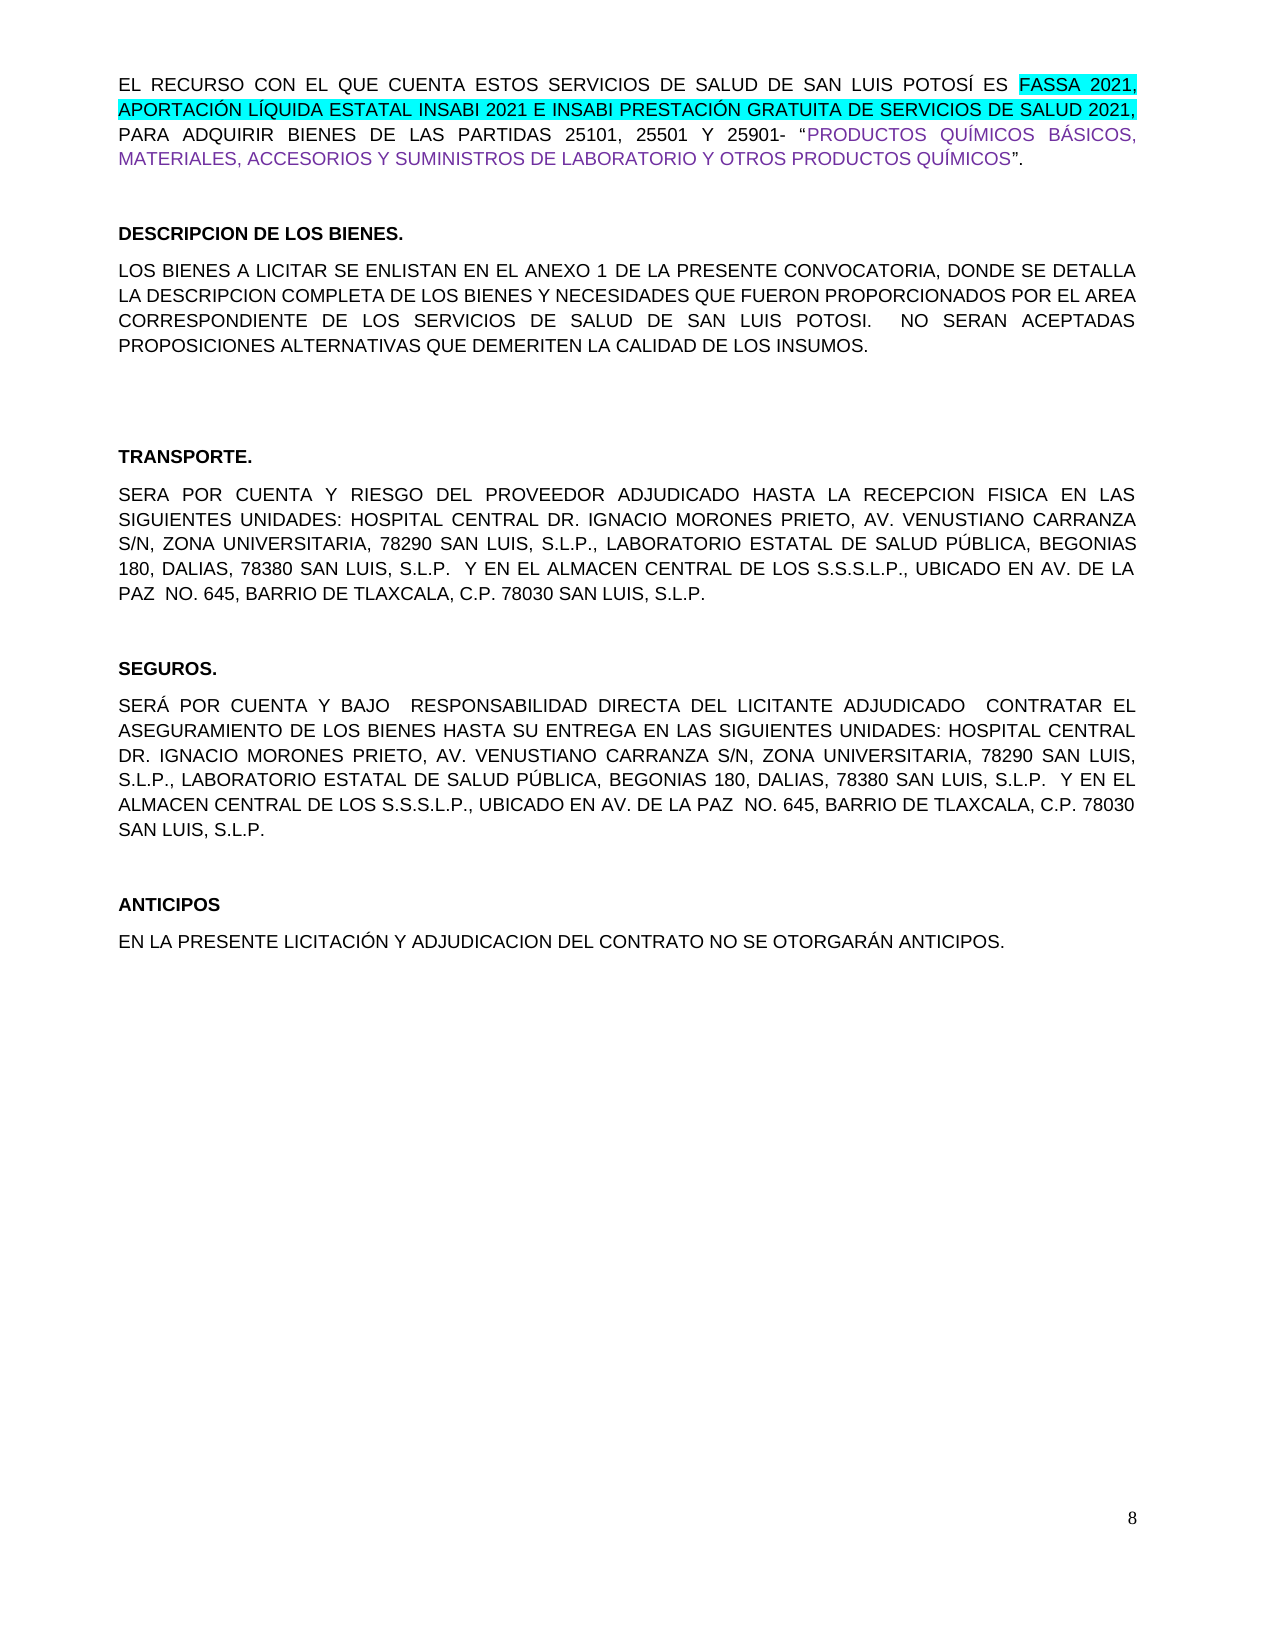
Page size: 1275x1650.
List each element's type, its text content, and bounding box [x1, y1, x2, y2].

text SERÁ POR CUENTA Y BAJO RESPONSABILIDAD DIRECTA DEL LICITANTE ADJUDICADO CONTRATAR EL ASEGURAMIENTO DE LOS BIENES HASTA SU ENTREGA EN LAS SIGUIENTES UNIDADES: HOSPITAL CENTRAL DR. IGNACIO MORONES PRIETO, AV. VENUSTIANO CARRANZA S/N, ZONA UNIVERSITARIA, 78290 SAN LUIS, S.L.P., LABORATORIO ESTATAL DE SALUD PÚBLICA, BEGONIAS 180, DALIAS, 78380 SAN LUIS, S.L.P. Y EN EL ALMACEN CENTRAL DE LOS S.S.S.L.P., UBICADO EN AV. DE LA PAZ NO. 645, BARRIO DE TLAXCALA, C.P. 78030 SAN LUIS, S.L.P. [118, 695, 1137, 840]
text SEGUROS. [118, 657, 1137, 679]
text EL RECURSO CON EL QUE CUENTA ESTOS SERVICIOS DE SALUD DE SAN LUIS POTOSÍ ES FASSA 2021, APORTACIÓN LÍQUIDA ESTATAL INSABI 2021 E INSABI PRESTACIÓN GRATUITA DE SERVICIOS DE SALUD 2021, PARA ADQUIRIR BIENES DE LAS PARTIDAS 25101, 25501 Y 25901- “PRODUCTOS QUÍMICOS BÁSICOS, MATERIALES, ACCESORIOS Y SUMINISTROS DE LABORATORIO Y OTROS PRODUCTOS QUÍMICOS”. [118, 120, 1137, 170]
text LOS BIENES A LICITAR SE ENLISTAN EN EL ANEXO 1 DE LA PRESENTE CONVOCATORIA, DONDE SE DETALLA LA DESCRIPCION COMPLETA DE LOS BIENES Y NECESIDADES QUE FUERON PROPORCIONADOS POR EL AREA CORRESPONDIENTE DE LOS SERVICIOS DE SALUD DE SAN LUIS POTOSI. NO SERAN ACEPTADAS PROPOSICIONES ALTERNATIVAS QUE DEMERITEN LA CALIDAD DE LOS INSUMOS. [118, 260, 1137, 356]
text EL RECURSO CON EL QUE CUENTA ESTOS SERVICIOS DE SALUD DE SAN LUIS POTOSÍ ES FASSA 2021, APORTACIÓN LÍQUIDA ESTATAL INSABI 2021 E INSABI PRESTACIÓN GRATUITA DE SERVICIOS DE SALUD 2021, PARA ADQUIRIR BIENES DE LAS PARTIDAS 25101, 25501 Y 25901- “PRODUCTOS QUÍMICOS BÁSICOS, MATERIALES, ACCESORIOS Y SUMINISTROS DE LABORATORIO Y OTROS PRODUCTOS QUÍMICOS”. [118, 74, 1137, 99]
text SERA POR CUENTA Y RIESGO DEL PROVEEDOR ADJUDICADO HASTA LA RECEPCION FISICA EN LAS SIGUIENTES UNIDADES: HOSPITAL CENTRAL DR. IGNACIO MORONES PRIETO, AV. VENUSTIANO CARRANZA S/N, ZONA UNIVERSITARIA, 78290 SAN LUIS, S.L.P., LABORATORIO ESTATAL DE SALUD PÚBLICA, BEGONIAS 180, DALIAS, 78380 SAN LUIS, S.L.P. Y EN EL ALMACEN CENTRAL DE LOS S.S.S.L.P., UBICADO EN AV. DE LA PAZ NO. 645, BARRIO DE TLAXCALA, C.P. 78030 SAN LUIS, S.L.P. [118, 484, 1137, 604]
text TRANSPORTE. [118, 446, 1137, 468]
text DESCRIPCION DE LOS BIENES. [118, 223, 1137, 244]
text ANTICIPOS [118, 893, 1137, 915]
text EN LA PRESENTE LICITACIÓN Y ADJUDICACION DEL CONTRATO NO SE OTORGARÁN ANTICIPOS. [118, 931, 1137, 952]
